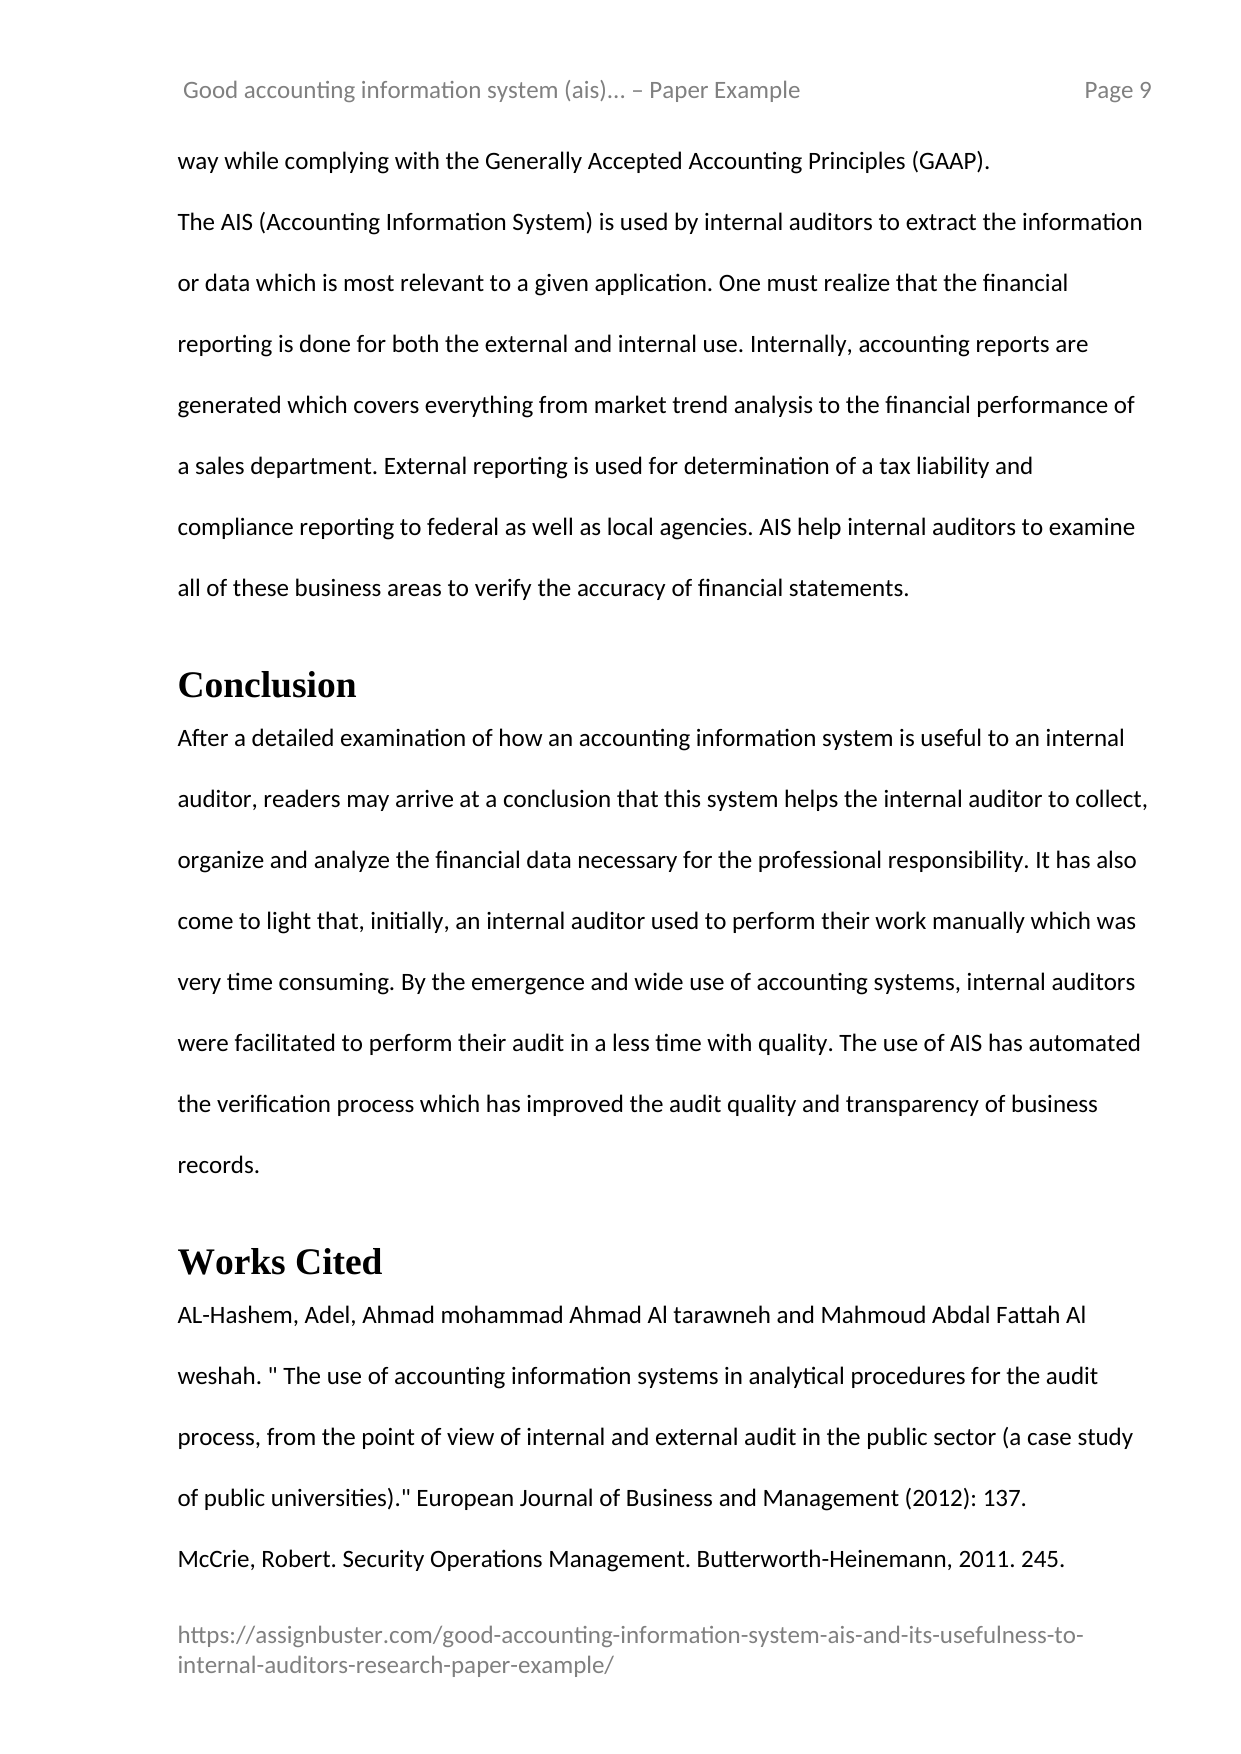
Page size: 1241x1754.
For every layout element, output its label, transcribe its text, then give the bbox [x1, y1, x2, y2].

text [177, 145, 1152, 603]
text After a detailed examination of how an accounting information system is useful to an internal auditor, readers may arrive at a conclusion that this system helps the internal auditor to collect, organize and analyze the financial data necessary for the professional responsibility. It has also come to light that, initially, an internal auditor used to perform their work manually which was very time consuming. By the emergence and wide use of accounting systems, internal auditors were facilitated to perform their audit in a less time with quality. The use of AIS has automated the verification process which has improved the audit quality and transparency of business records. [177, 722, 1152, 1180]
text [177, 1299, 1152, 1573]
subtitle Conclusion [177, 663, 1152, 706]
subtitle Works Cited [177, 1240, 1152, 1283]
